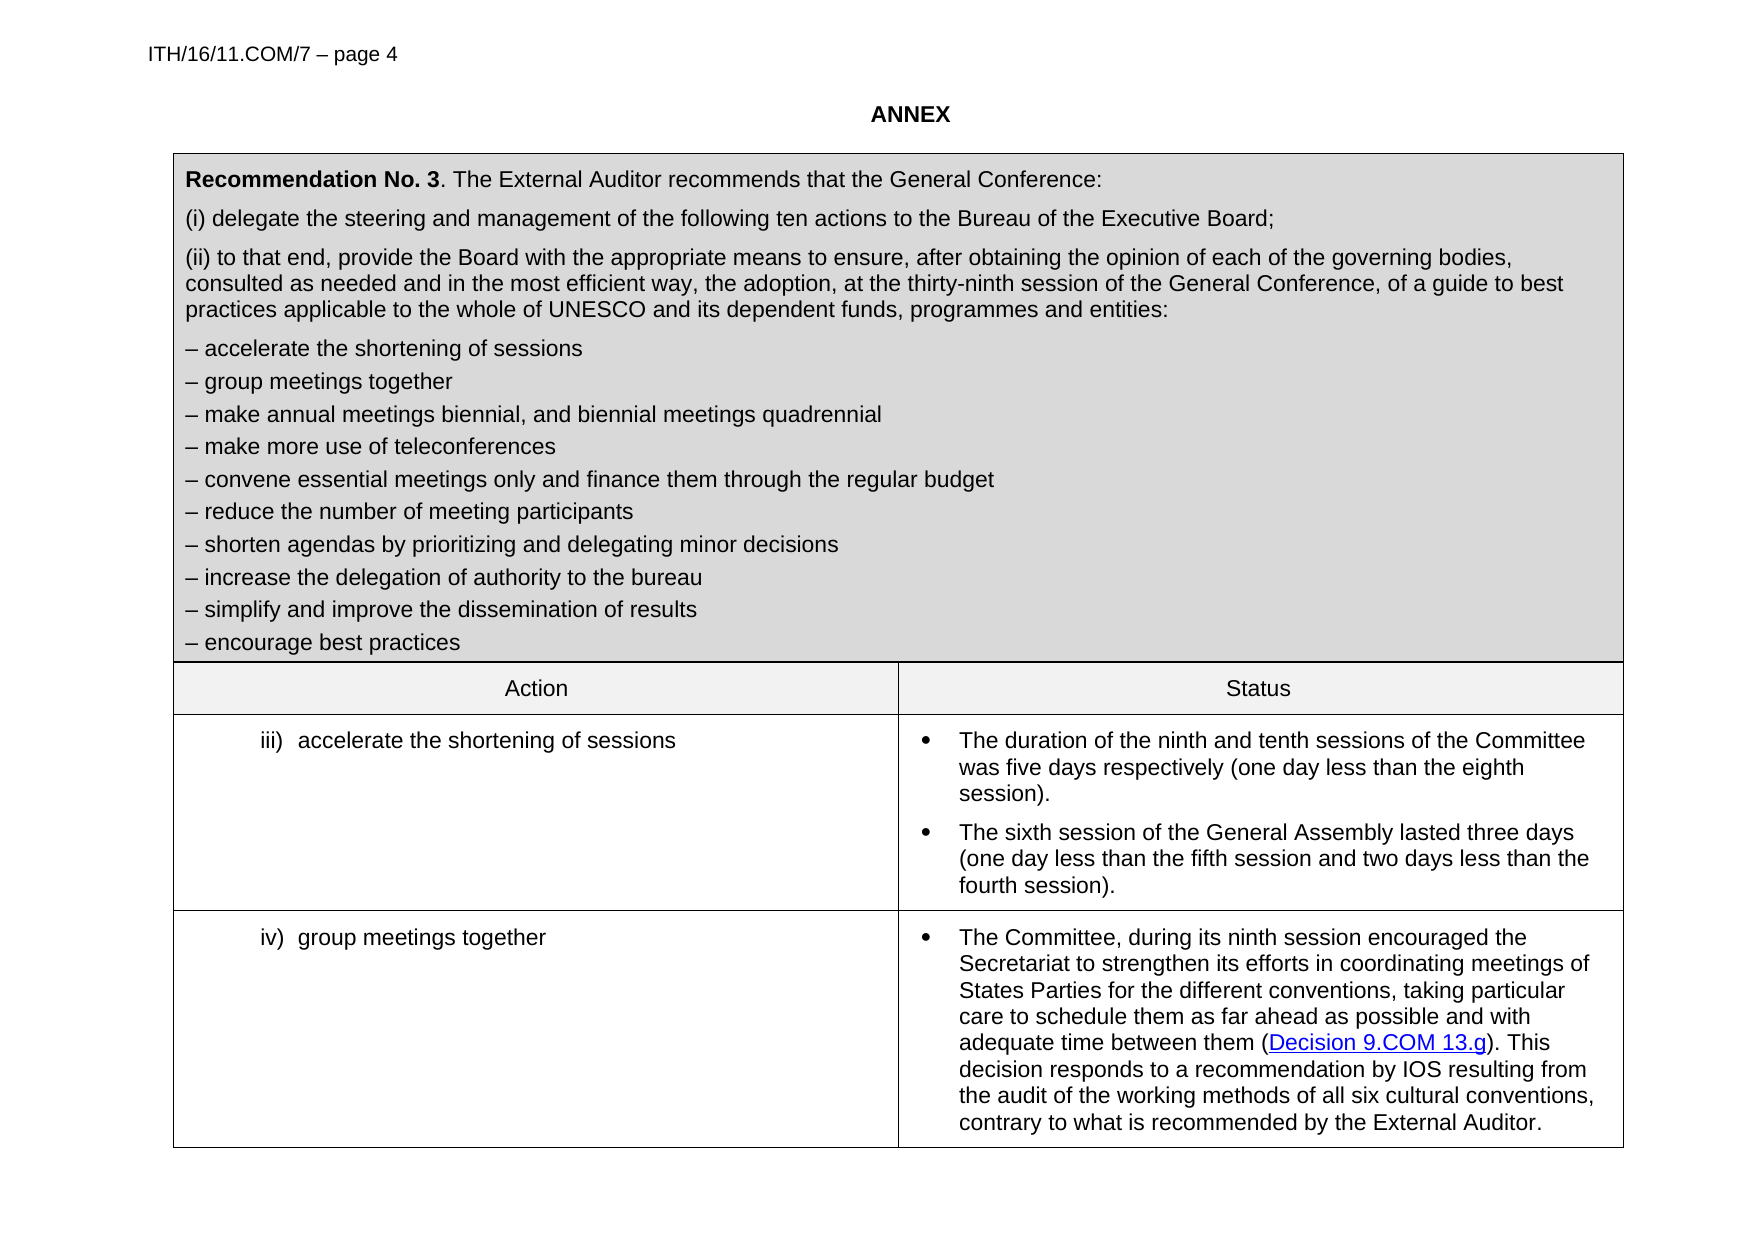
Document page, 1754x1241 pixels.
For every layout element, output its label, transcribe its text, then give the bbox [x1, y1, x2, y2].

table_cell group meetings together [174, 911, 898, 1147]
text ANNEX [185, 101, 1636, 127]
table_cell Action [174, 663, 898, 714]
table_header Recommendation No. 3. The External Auditor recommends that the General Conference: (i) delegate the steering and management of the following ten actions to the Bureau of the Executive Board; (ii) to that end, provide the Board with the appropriate means to ensure, after obtaining the opinion of each of the governing bodies, consulted as needed and in the most efficient way, the adoption, at the thirty-ninth session of the General Conference, of a guide to best practices applicable to the whole of UNESCO and its dependent funds, programmes and entities: – accelerate the shortening of sessions – group meetings together – make annual meetings biennial, and biennial meetings quadrennial – make more use of teleconferences – convene essential meetings only and finance them through the regular budget – reduce the number of meeting participants – shorten agendas by prioritizing and delegating minor decisions – increase the delegation of authority to the bureau – simplify and improve the dissemination of results – encourage best practices [174, 154, 1623, 661]
table_cell accelerate the shortening of sessions [174, 715, 898, 910]
table_cell Status [899, 663, 1623, 714]
table_cell The Committee, during its ninth session encouraged the Secretariat to strengthen its efforts in coordinating meetings of States Parties for the different conventions, taking particular care to schedule them as far ahead as possible and with adequate time between them (Decision 9.COM 13.g). This decision responds to a recommendation by IOS resulting from the audit of the working methods of all six cultural conventions, contrary to what is recommended by the External Auditor. [899, 911, 1623, 1147]
table_cell The duration of the ninth and tenth sessions of the Committee was five days respectively (one day less than the eighth session). The sixth session of the General Assembly lasted three days (one day less than the fifth session and two days less than the fourth session). [899, 715, 1623, 910]
